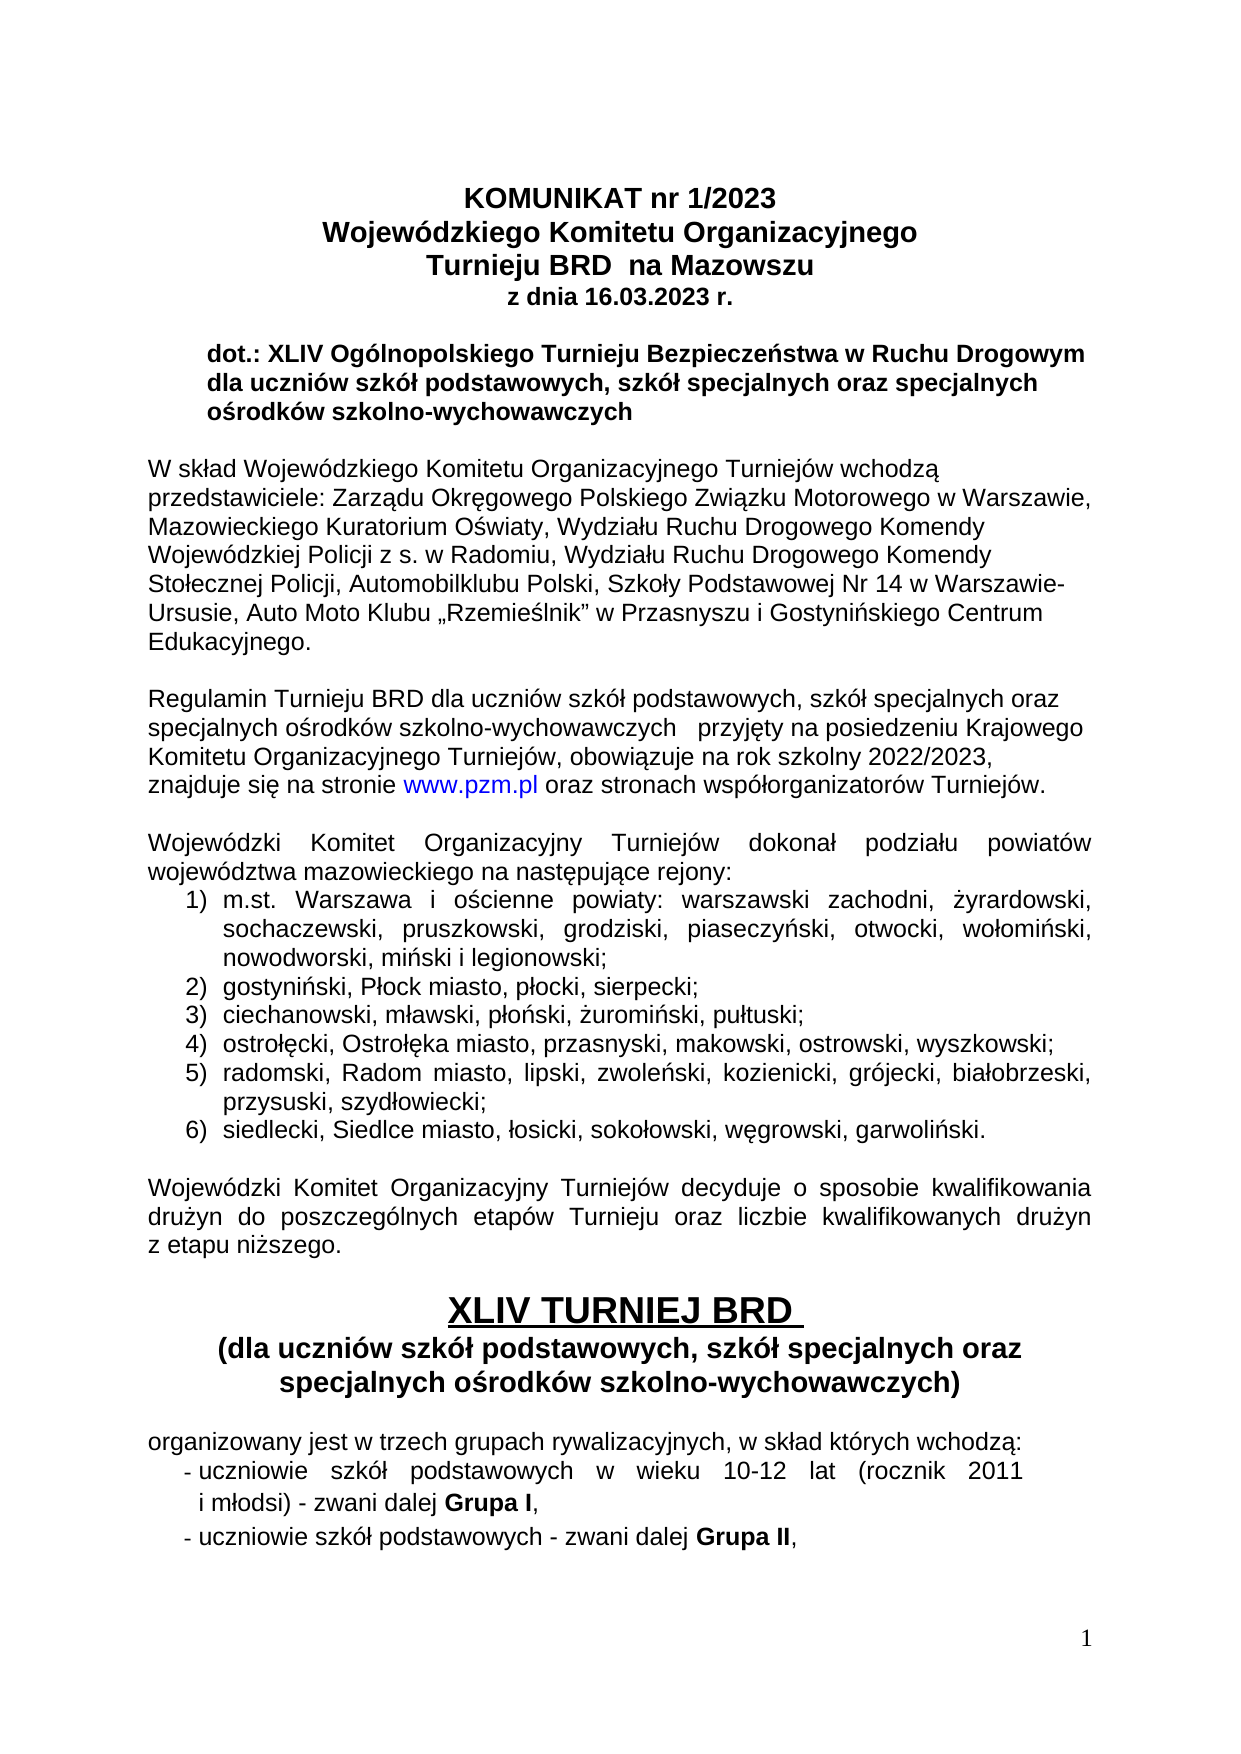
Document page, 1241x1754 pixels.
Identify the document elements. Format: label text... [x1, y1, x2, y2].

list gostyniński, Płock miasto, płocki, sierpecki; [185, 972, 1093, 1001]
text (dla uczniów szkół podstawowych, szkół specjalnych oraz specjalnych ośrodków szkolno-wychowawczych) [148, 1331, 1093, 1398]
text Wojewódzkiego Komitetu Organizacyjnego [148, 215, 1093, 248]
text dot.: XLIV Ogólnopolskiego Turnieju Bezpieczeństwa w Ruchu Drogowym dla uczniów szkół podstawowych, szkół specjalnych oraz specjalnych ośrodków szkolno-wychowawczych [207, 339, 1093, 426]
list ostrołęcki, Ostrołęka miasto, przasnyski, makowski, ostrowski, wyszkowski; [185, 1029, 1093, 1058]
text W skład Wojewódzkiego Komitetu Organizacyjnego Turniejów wchodzą przedstawiciele: Zarządu Okręgowego Polskiego Związku Motorowego w Warszawie, Mazowieckiego Kuratorium Oświaty, Wydziału Ruchu Drogowego Komendy Wojewódzkiej Policji z s. w Radomiu, Wydziału Ruchu Drogowego Komendy Stołecznej Policji, Automobilklubu Polski, Szkoły Podstawowej Nr 14 w Warszawie-Ursusie, Auto Moto Klubu „Rzemieślnik” w Przasnyszu i Gostynińskiego Centrum Edukacyjnego. [148, 454, 1093, 656]
text Wojewódzki Komitet Organizacyjny Turniejów dokonał podziału powiatów województwa mazowieckiego na następujące rejony: [148, 828, 1093, 886]
list siedlecki, Siedlce miasto, łosicki, sokołowski, węgrowski, garwoliński. [185, 1116, 1093, 1144]
list radomski, Radom miasto, lipski, zwoleński, kozienicki, grójecki, białobrzeski, przysuski, szydłowiecki; [185, 1058, 1093, 1116]
text organizowany jest w trzech grupach rywalizacyjnych, w skład których wchodzą: [148, 1427, 1024, 1456]
list uczniowie szkół podstawowych - zwani dalej Grupa II, [183, 1522, 1024, 1550]
text XLIV TURNIEJ BRD [148, 1288, 1093, 1331]
list ciechanowski, mławski, płoński, żuromiński, pułtuski; [185, 1001, 1093, 1029]
text Turnieju BRD na Mazowszu [148, 248, 1093, 282]
list uczniowie szkół podstawowych w wieku 10-12 lat (rocznik 2011 i młodsi) - zwani dalej Grupa I, [183, 1456, 1024, 1516]
text Regulamin Turnieju BRD dla uczniów szkół podstawowych, szkół specjalnych oraz specjalnych ośrodków szkolno-wychowawczych przyjęty na posiedzeniu Krajowego Komitetu Organizacyjnego Turniejów, obowiązuje na rok szkolny 2022/2023, znajduje się na stronie www.pzm.pl oraz stronach współorganizatorów Turniejów. [148, 684, 1093, 799]
text z dnia 16.03.2023 r. [148, 282, 1093, 311]
text KOMUNIKAT nr 1/2023 [148, 181, 1093, 215]
text Wojewódzki Komitet Organizacyjny Turniejów decyduje o sposobie kwalifikowania drużyn do poszczególnych etapów Turnieju oraz liczbie kwalifikowanych drużyn z etapu niższego. [148, 1173, 1093, 1259]
list m.st. Warszawa i ościenne powiaty: warszawski zachodni, żyrardowski, sochaczewski, pruszkowski, grodziski, piaseczyński, otwocki, wołomiński, nowodworski, miński i legionowski; [185, 886, 1093, 972]
